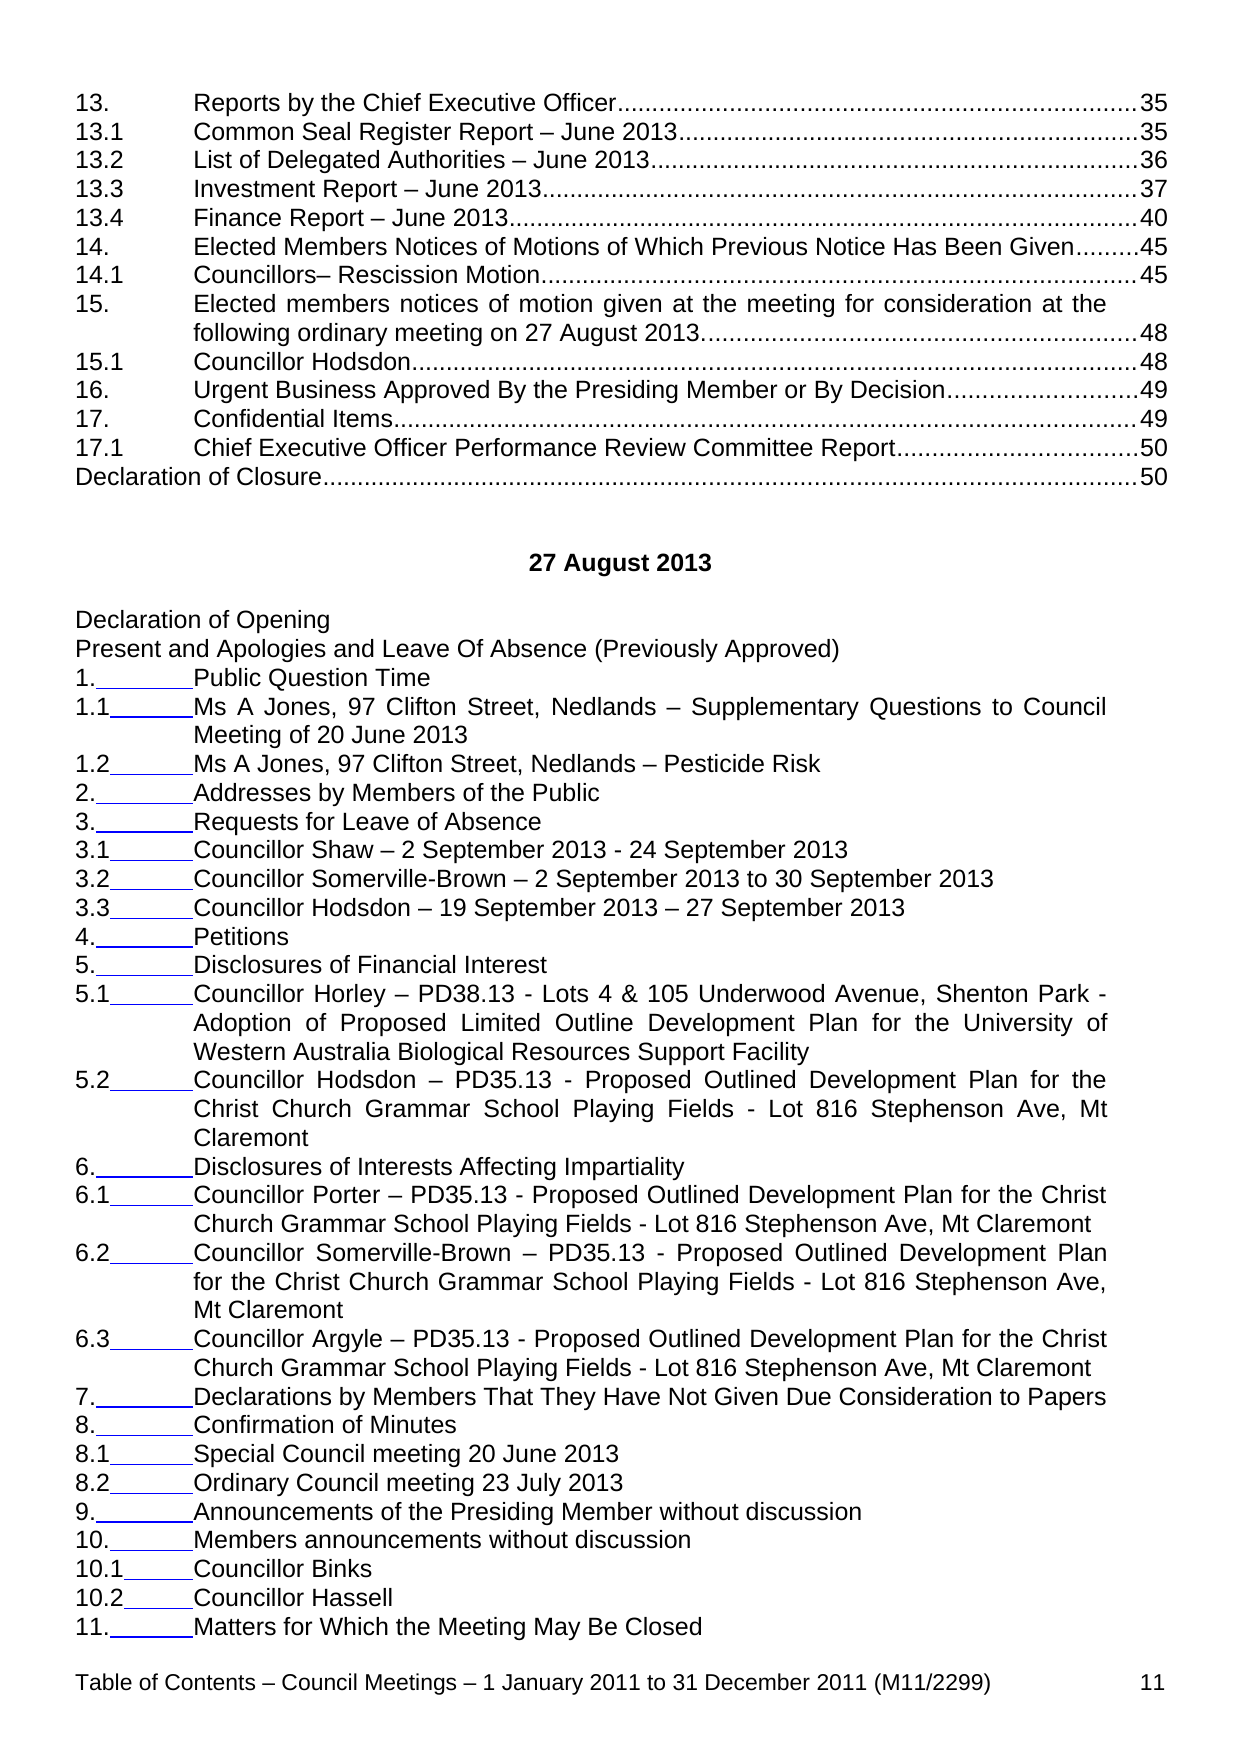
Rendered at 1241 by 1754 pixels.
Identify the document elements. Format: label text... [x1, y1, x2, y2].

text 17.1 Chief Executive Officer Performance Review Committee Report 50 [75, 433, 1108, 462]
text 8.1 Special Council meeting 20 June 2013 16 [75, 1439, 1108, 1468]
text 10.1 Councillor Binks 16 [75, 1554, 1108, 1583]
text 16. Urgent Business Approved By the Presiding Member or By Decision 49 [75, 375, 1108, 404]
text 3.2 Councillor Somerville-Brown – 2 September 2013 to 30 September 2013 13 [75, 864, 1108, 893]
text 1.2 Ms A Jones, 97 Clifton Street, Nedlands – Pesticide Risk 11 [75, 749, 1108, 778]
text 15. Elected members notices of motion given at the meeting for consideration at the following ordinary meeting on 27 August 2013. 48 [75, 289, 1108, 347]
text 2. Addresses by Members of the Public 12 [75, 778, 1108, 807]
text 8. Confirmation of Minutes 16 [75, 1410, 1108, 1439]
text 6.1 Councillor Porter – PD35.13 - Proposed Outlined Development Plan for the Christ Church Grammar School Playing Fields - Lot 816 Stephenson Ave, Mt Claremont 15 [75, 1180, 1108, 1238]
text 9. Announcements of the Presiding Member without discussion 16 [75, 1497, 1108, 1525]
text 6.2 Councillor Somerville-Brown – PD35.13 - Proposed Outlined Development Plan for the Christ Church Grammar School Playing Fields - Lot 816 Stephenson Ave, Mt Claremont 15 [75, 1238, 1108, 1324]
text 1. Public Question Time 5 [75, 663, 1108, 692]
text 13.4 Finance Report – June 2013 40 [75, 203, 1108, 232]
text 1.1 Ms A Jones, 97 Clifton Street, Nedlands – Supplementary Questions to Council Meeting of 20 June 2013 5 [75, 692, 1108, 749]
text 11. Matters for Which the Meeting May Be Closed 17 [75, 1612, 1108, 1640]
text 7. Declarations by Members That They Have Not Given Due Consideration to Papers 15 [75, 1382, 1108, 1410]
text 15.1 Councillor Hodsdon 48 [75, 347, 1108, 375]
text 14.1 Councillors– Rescission Motion 45 [75, 260, 1108, 289]
text 5.1 Councillor Horley – PD38.13 - Lots 4 & 105 Underwood Avenue, Shenton Park - Adoption of Proposed Limited Outline Development Plan for the University of Western Australia Biological Resources Support Facility 14 [75, 979, 1108, 1065]
text 13.3 Investment Report – June 2013 37 [75, 174, 1108, 203]
text 27 August 2013 [75, 548, 1165, 577]
text 13. Reports by the Chief Executive Officer 35 [75, 88, 1108, 117]
text 14. Elected Members Notices of Motions of Which Previous Notice Has Been Given 45 [75, 232, 1108, 260]
text 13.2 List of Delegated Authorities – June 2013 36 [75, 145, 1108, 174]
text 10. Members announcements without discussion 16 [75, 1525, 1108, 1554]
text 8.2 Ordinary Council meeting 23 July 2013 16 [75, 1468, 1108, 1497]
text Present and Apologies and Leave Of Absence (Previously Approved) 4 [75, 634, 1108, 663]
text 6. Disclosures of Interests Affecting Impartiality 15 [75, 1152, 1108, 1180]
text 3.3 Councillor Hodsdon – 19 September 2013 – 27 September 2013 14 [75, 893, 1108, 922]
text Declaration of Opening 4 [75, 605, 1108, 634]
text 3.1 Councillor Shaw – 2 September 2013 - 24 September 2013 13 [75, 835, 1108, 864]
text 13.1 Common Seal Register Report – June 2013 35 [75, 117, 1108, 145]
text 17. Confidential Items 49 [75, 404, 1108, 433]
text 4. Petitions 14 [75, 922, 1108, 950]
text 3. Requests for Leave of Absence 13 [75, 807, 1108, 835]
text 10.2 Councillor Hassell 16 [75, 1583, 1108, 1612]
text Declaration of Closure 50 [75, 462, 1108, 490]
text 5.2 Councillor Hodsdon – PD35.13 - Proposed Outlined Development Plan for the Christ Church Grammar School Playing Fields - Lot 816 Stephenson Ave, Mt Claremont 14 [75, 1065, 1108, 1152]
text 6.3 Councillor Argyle – PD35.13 - Proposed Outlined Development Plan for the Christ Church Grammar School Playing Fields - Lot 816 Stephenson Ave, Mt Claremont 15 [75, 1324, 1108, 1382]
text 5. Disclosures of Financial Interest 14 [75, 950, 1108, 979]
